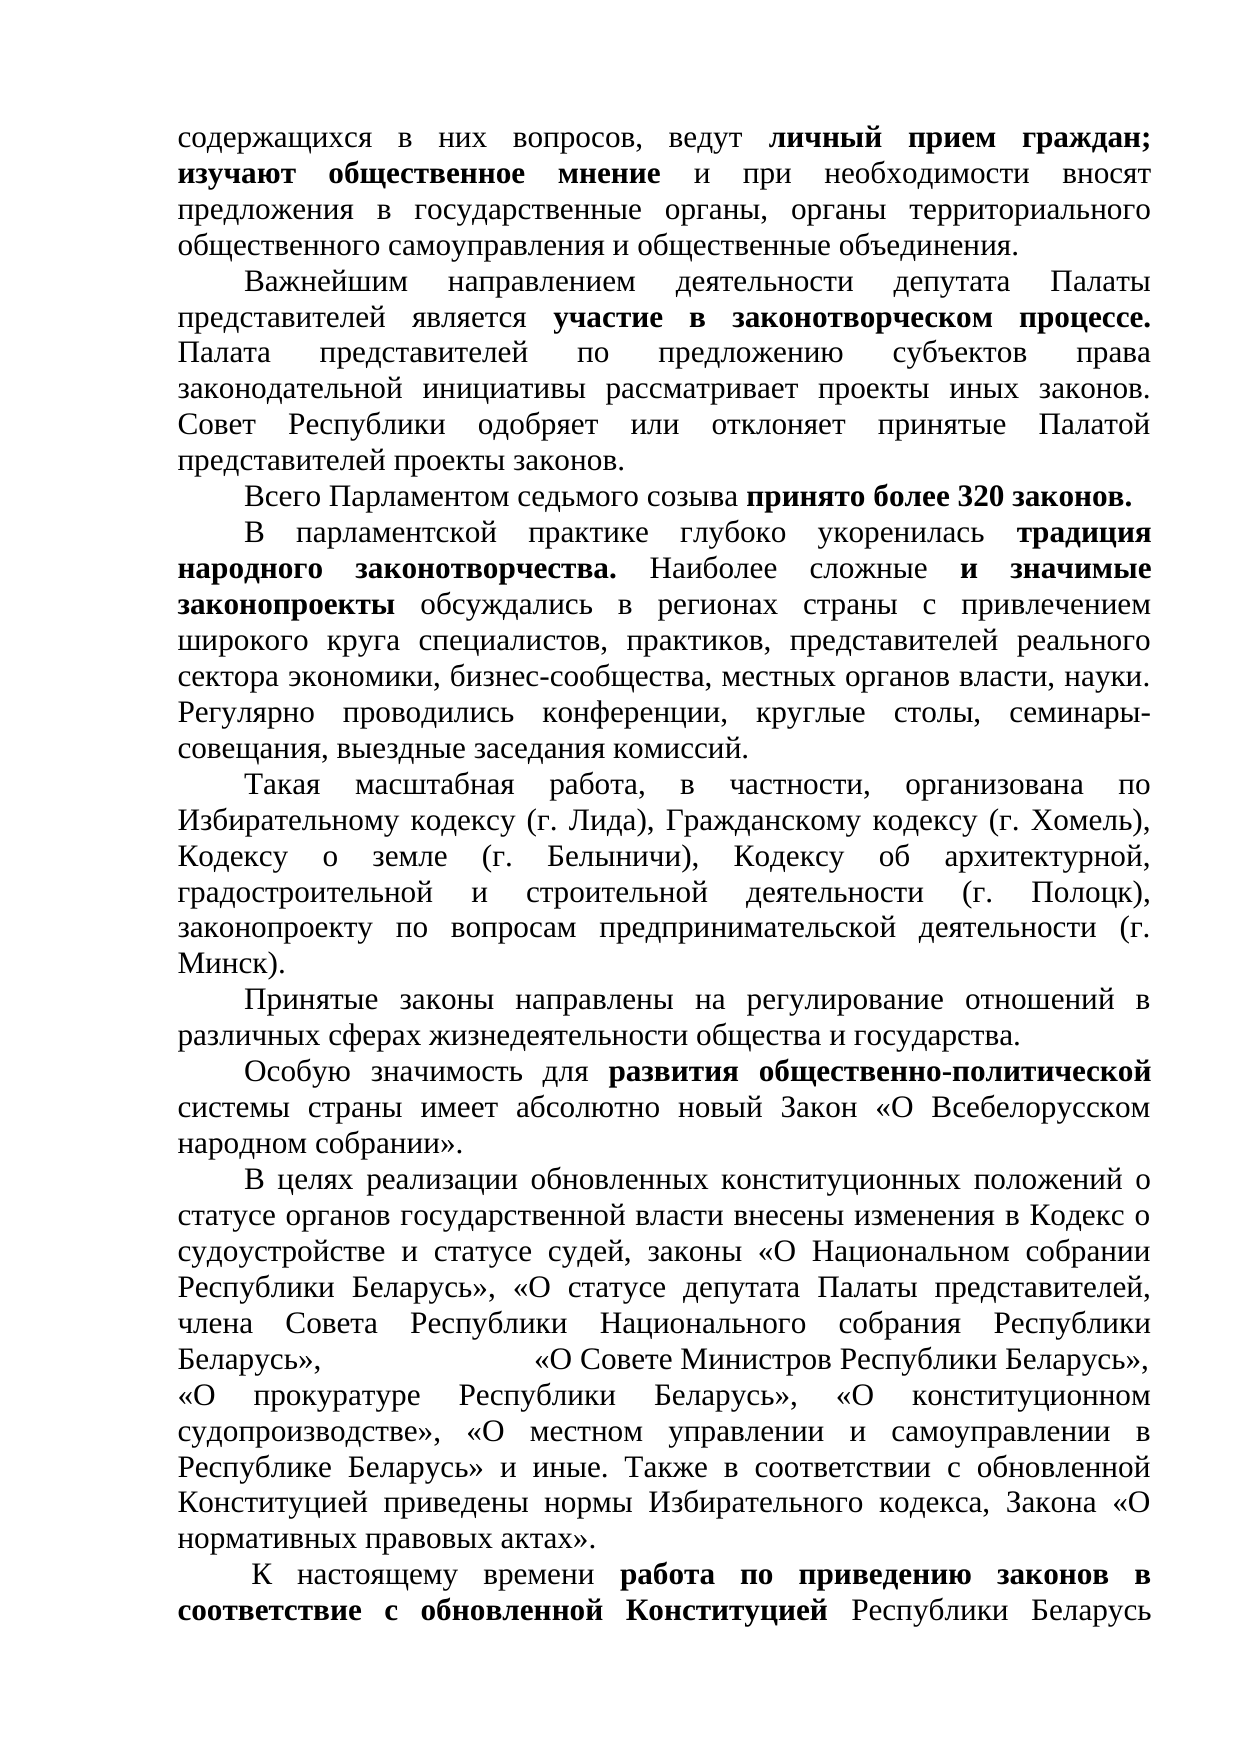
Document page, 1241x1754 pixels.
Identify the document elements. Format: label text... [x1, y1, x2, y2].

text Важнейшим направлением деятельности депутата Палаты представителей является участие в законотворческом процессе. Палата представителей по предложению субъектов права законодательной инициативы рассматривает проекты иных законов. Совет Республики одобряет или отклоняет принятые Палатой представителей проекты законов. [177, 262, 1152, 477]
text В целях реализации обновленных конституционных положений о статусе органов государственной власти внесены изменения в Кодекс о судоустройстве и статусе судей, законы «О Национальном собрании Республики Беларусь», «О статусе депутата Палаты представителей, члена Совета Республики Национального собрания Республики Беларусь», «О Совете Министров Республики Беларусь», «О прокуратуре Республики Беларусь», «О конституционном судопроизводстве», «О местном управлении и самоуправлении в Республике Беларусь» и иные. Также в соответствии с обновленной Конституцией приведены нормы Избирательного кодекса, Закона «О нормативных правовых актах». [177, 1160, 1152, 1556]
text В парламентской практике глубоко укоренилась традиция народного законотворчества. Наиболее сложные и значимые законопроекты обсуждались в регионах страны с привлечением широкого круга специалистов, практиков, представителей реального сектора экономики, бизнес-сообщества, местных органов власти, науки. Регулярно проводились конференции, круглые столы, семинары- совещания, выездные заседания комиссий. [177, 513, 1152, 765]
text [177, 118, 1152, 262]
text Такая масштабная работа, в частности, организована по Избирательному кодексу (г. Лида), Гражданскому кодексу (г. Хомель), Кодексу о земле (г. Белыничи), Кодексу об архитектурной, градостроительной и строительной деятельности (г. Полоцк), законопроекту по вопросам предпринимательской деятельности (г. Минск). [177, 765, 1152, 981]
text Всего Парламентом седьмого созыва принято более 320 законов. [177, 477, 1152, 513]
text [177, 1556, 1152, 1627]
text Особую значимость для развития общественно-политической системы страны имеет абсолютно новый Закон «О Всебелорусском народном собрании». [177, 1052, 1152, 1160]
text Принятые законы направлены на регулирование отношений в различных сферах жизнедеятельности общества и государства. [177, 981, 1152, 1052]
